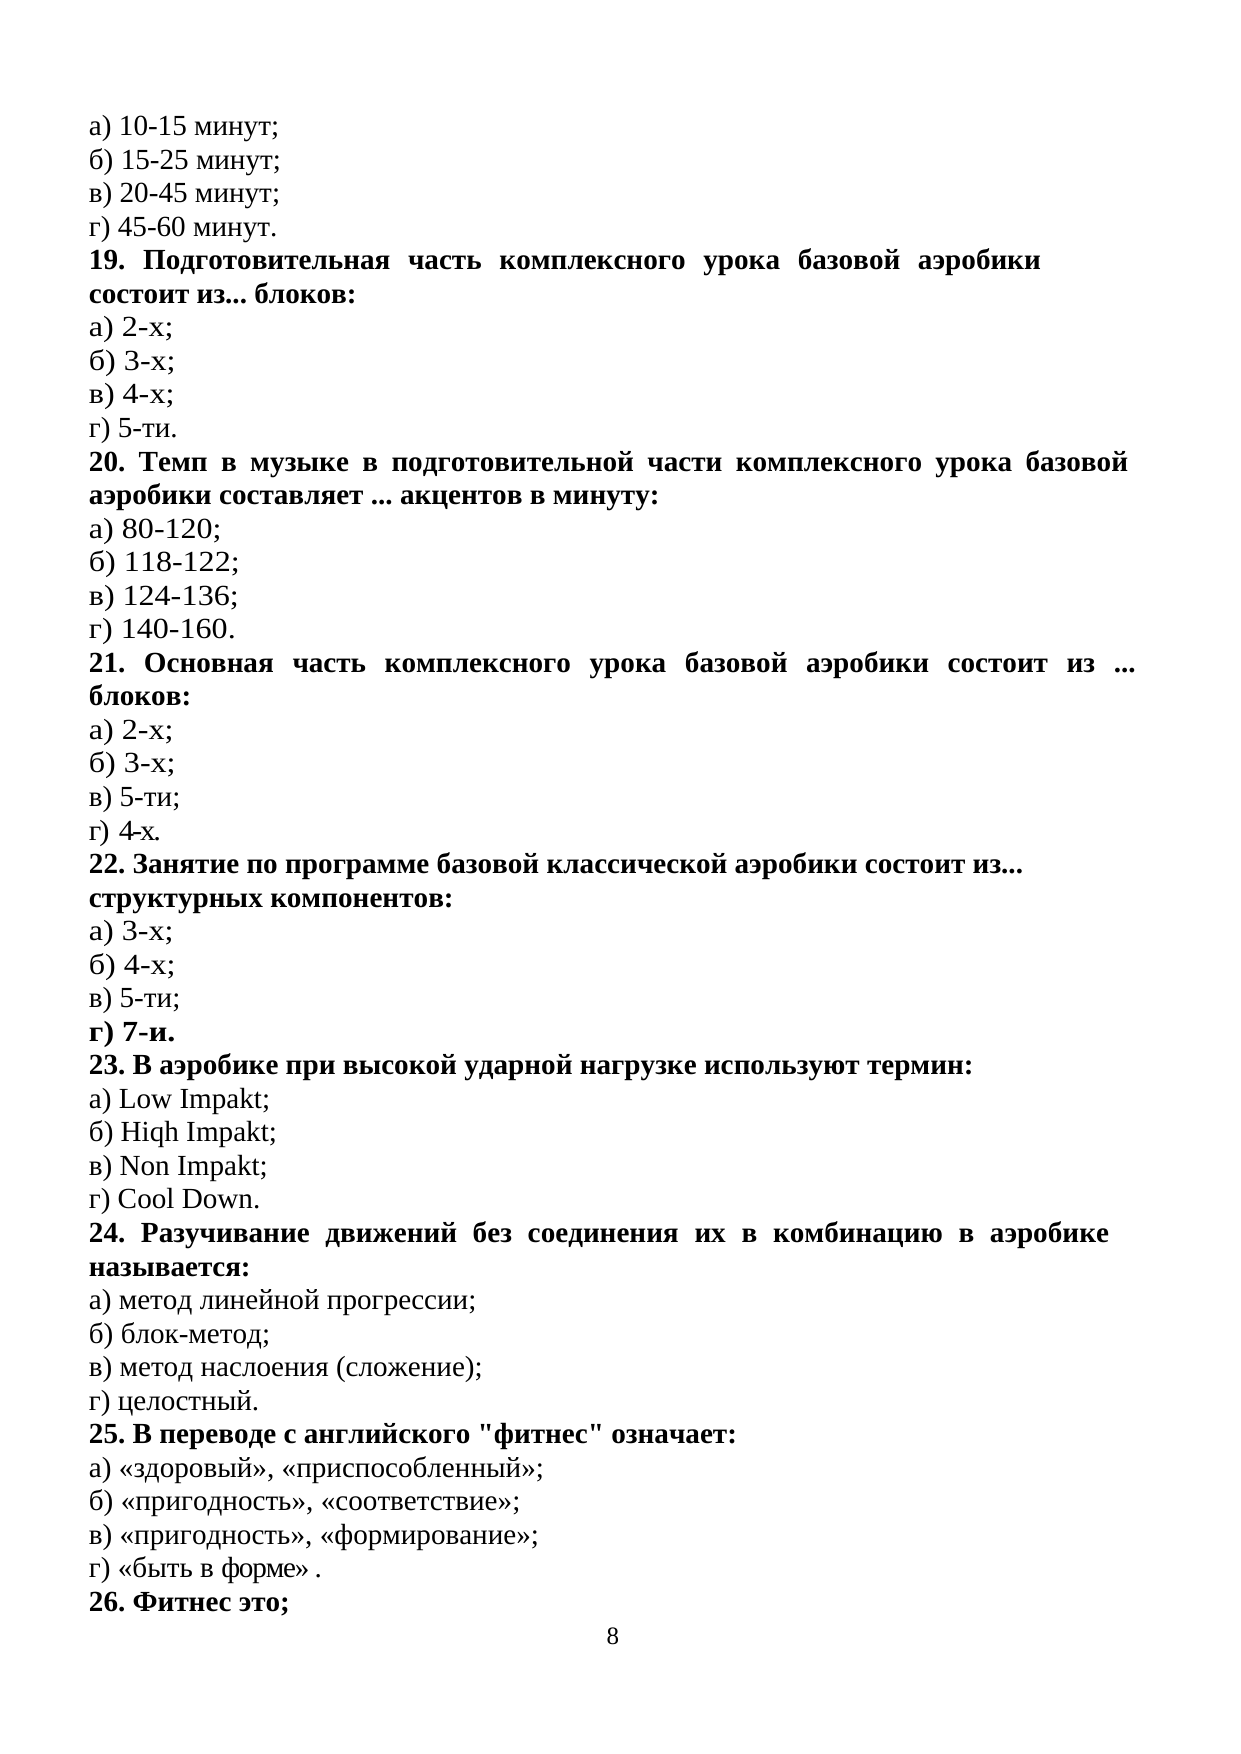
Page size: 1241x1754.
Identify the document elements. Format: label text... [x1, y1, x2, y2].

text 21. Основная часть комплексного урока базовой аэробики состоит из ... блоков: [89, 645, 1137, 712]
text в) Non Impakt; [89, 1148, 1137, 1182]
text в) «пригодность», «формирование»; [89, 1517, 1137, 1551]
text 26. Фитнес это; [89, 1584, 1129, 1618]
text г) целостный. [89, 1383, 1137, 1416]
text а) 80-120; [89, 511, 1137, 544]
text г) 45-60 минут. [89, 209, 1137, 242]
text а) Low Impakt; [89, 1081, 1137, 1114]
text г) 140-160. [89, 611, 1137, 645]
text 19. Подготовительная часть комплексного урока базовой аэробики состоит из... блоков: [89, 242, 1041, 309]
text в) 5-ти; [89, 980, 1137, 1014]
text в) 4-х; [89, 377, 1137, 410]
text г) Cool Down. [89, 1182, 1137, 1215]
text 20. Темп в музыке в подготовительной части комплексного урока базовой аэробики составляет ... акцентов в минуту: [89, 444, 1129, 511]
text г) «быть в форме» . [89, 1551, 1129, 1584]
text в) метод наслоения (сложение); [89, 1349, 1137, 1383]
text 25. В переводе с английского "фитнес" означает: [89, 1416, 1137, 1450]
text в) 5-ти; [89, 779, 1137, 813]
text б) 4-х; [89, 947, 1137, 980]
text б) 3-х; [89, 746, 1137, 779]
text г) 5-ти. [89, 410, 1137, 444]
text г) 7-и. [89, 1014, 1137, 1047]
text а) метод линейной прогрессии; [89, 1282, 1137, 1316]
text а) 2-х; [89, 309, 1137, 343]
text г) 4-х. [89, 813, 286, 846]
text б) «пригодность», «соответствие»; [89, 1483, 1137, 1517]
text 24. Разучивание движений без соединения их в комбинацию в аэробике называется: [89, 1215, 1110, 1282]
text 23. В аэробике при высокой ударной нагрузке используют термин: [89, 1047, 1137, 1081]
text а) 2-х; [89, 712, 1137, 746]
text в) 20-45 минут; [89, 175, 1137, 209]
text б) блок-метод; [89, 1316, 1137, 1349]
text а) 3-х; [89, 913, 1137, 947]
text б) Hiqh Impakt; [89, 1114, 1137, 1148]
text 22. Занятие по программе базовой классической аэробики состоит из... [89, 846, 1137, 880]
text б) 3-х; [89, 343, 1137, 377]
text в) 124-136; [89, 578, 1137, 611]
text а) «здоровый», «приспособленный»; [89, 1450, 1137, 1483]
text структурных компонентов: [89, 880, 1137, 913]
text а) 10-15 минут; [89, 108, 1137, 142]
text б) 118-122; [89, 544, 1137, 578]
text б) 15-25 минут; [89, 142, 1137, 175]
